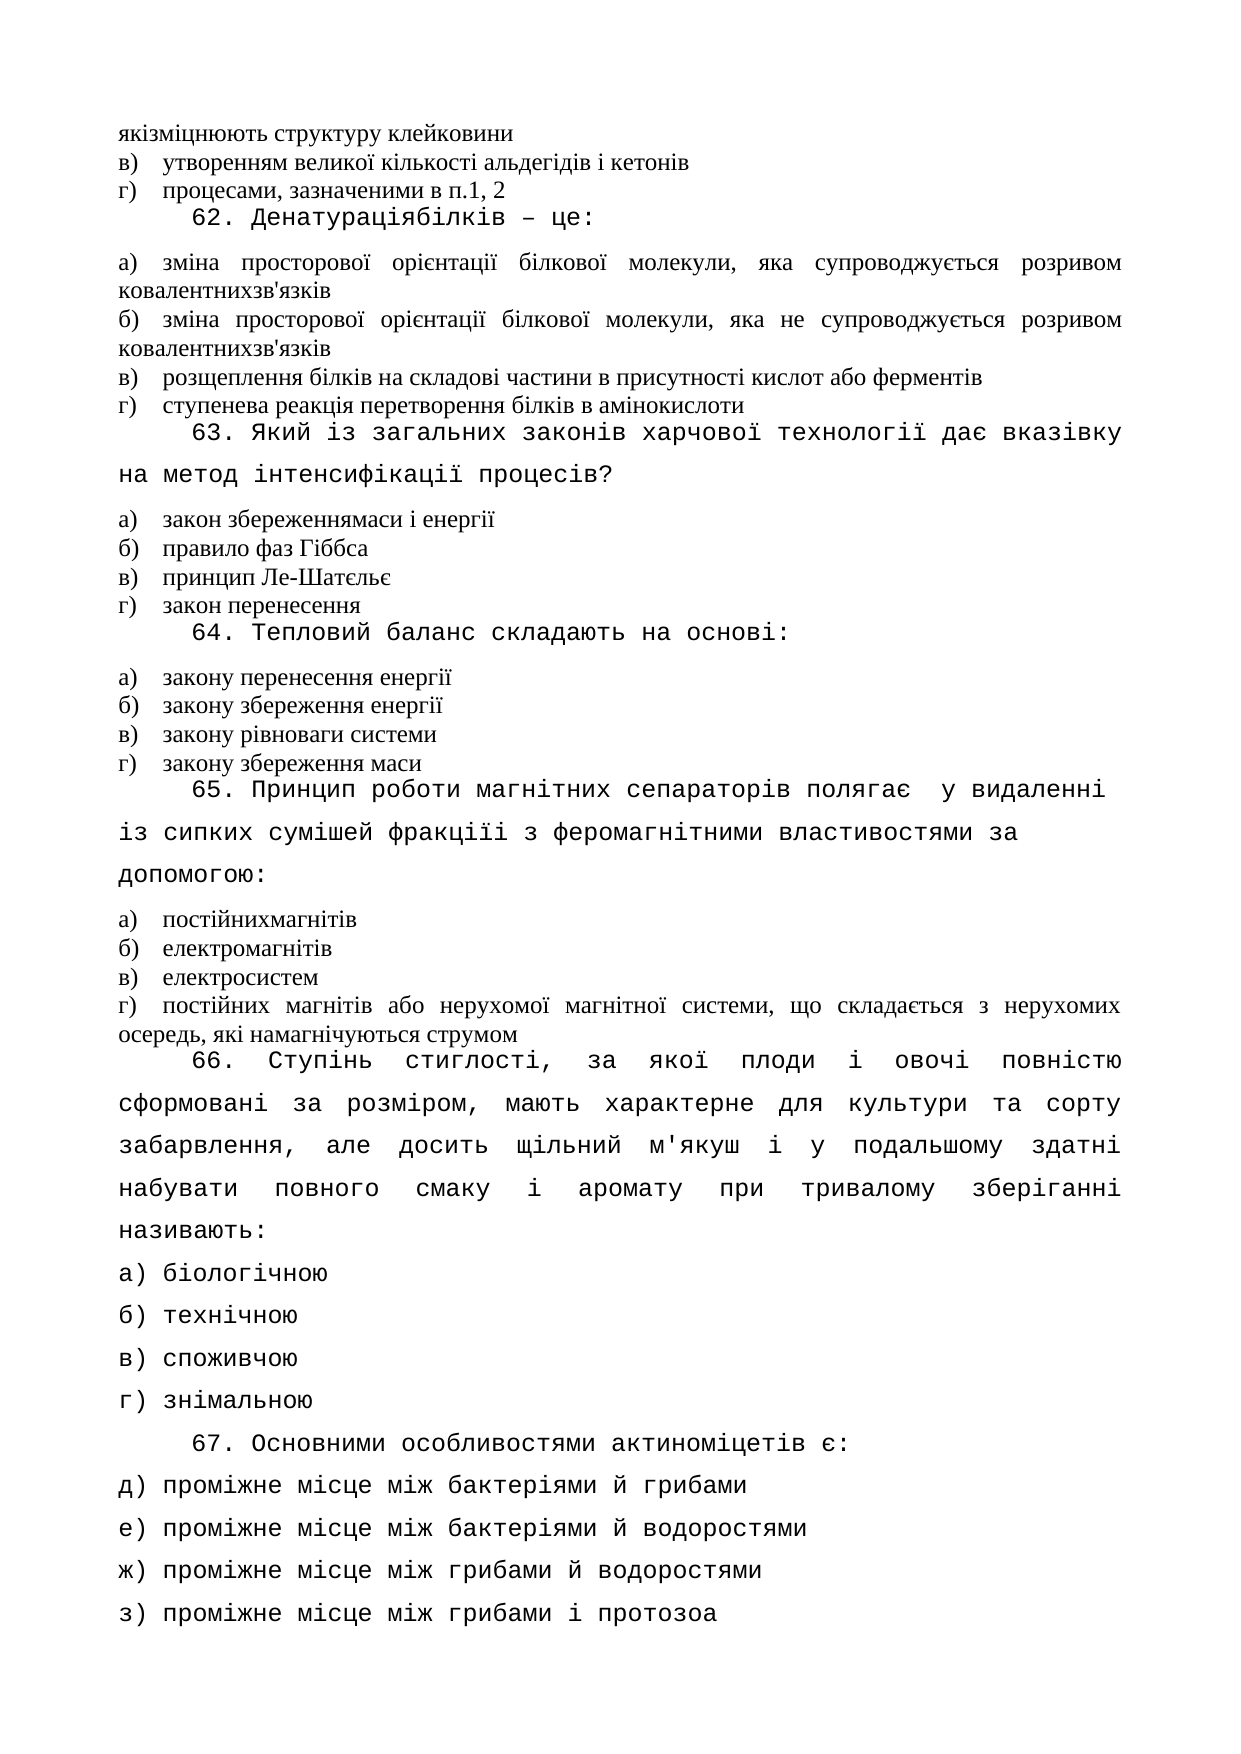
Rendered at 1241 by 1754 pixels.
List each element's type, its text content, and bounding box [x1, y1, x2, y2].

text 65. Принцип роботи магнітних сепараторів полягає у видаленні із сипких сумішей фракціїі з феромагнітними властивостями за допомогою: [118, 777, 1122, 890]
title проміжне місце між грибами й водоростями [118, 1558, 1122, 1586]
title проміжне місце між бактеріями й водоростями [118, 1516, 1122, 1544]
title споживчою [118, 1346, 1122, 1374]
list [118, 118, 1122, 147]
list утворенням великої кількості альдегідів і кетонів [118, 147, 1122, 176]
list ступенева реакція перетворення білків в амінокислоти [118, 391, 1122, 419]
text 63. Який із загальних законів харчової технології дає вказівку на метод інтенсифікації процесів? [118, 419, 1122, 490]
title проміжне місце між бактеріями й грибами [118, 1473, 1122, 1501]
list зміна просторової орієнтації білкової молекули, яка супроводжується розривом ковалентнихзв'язків [118, 247, 1122, 304]
list розщеплення білків на складові частини в присутності кислот або ферментів [118, 362, 1122, 391]
list процесами, зазначеними в п.1, 2 [118, 176, 1122, 204]
list зміна просторової орієнтації білкової молекули, яка не супроводжується розривом ковалентнихзв'язків [118, 304, 1122, 362]
list закон перенесення [118, 591, 1122, 619]
text 62. Денатураціябілків – це: [118, 204, 1122, 233]
list принцип Ле-Шатєльє [118, 562, 1122, 591]
list електромагнітів [118, 933, 1122, 962]
list правило фаз Гіббса [118, 533, 1122, 562]
list закону рівноваги системи [118, 719, 1122, 748]
title 66. Ступінь стиглості, за якої плоди і овочі повністю сформовані за розміром, мають характерне для культури та сорту забарвлення, але досить щільний м'якуш і у подальшому здатні набувати повного смаку і аромату при тривалому зберіганні називають: [118, 1048, 1122, 1246]
list постійнихмагнітів [118, 904, 1122, 933]
list закону збереження енергії [118, 691, 1122, 719]
text 64. Тепловий баланс складають на основі: [118, 619, 1122, 648]
list закону перенесення енергії [118, 662, 1122, 691]
title 67. Основними особливостями актиноміцетів є: [118, 1431, 1122, 1459]
list закон збереженнямаси і енергії [118, 504, 1122, 533]
list закону збереження маси [118, 748, 1122, 777]
title технічною [118, 1303, 1122, 1331]
title проміжне місце між грибами і протозоа [118, 1601, 1122, 1629]
list електросистем [118, 962, 1122, 991]
title знімальною [118, 1388, 1122, 1416]
title біологічною [118, 1261, 1122, 1289]
list постійних магнітів або нерухомої магнітної системи, що складається з нерухомих осередь, які намагнічуються струмом [118, 991, 1122, 1048]
